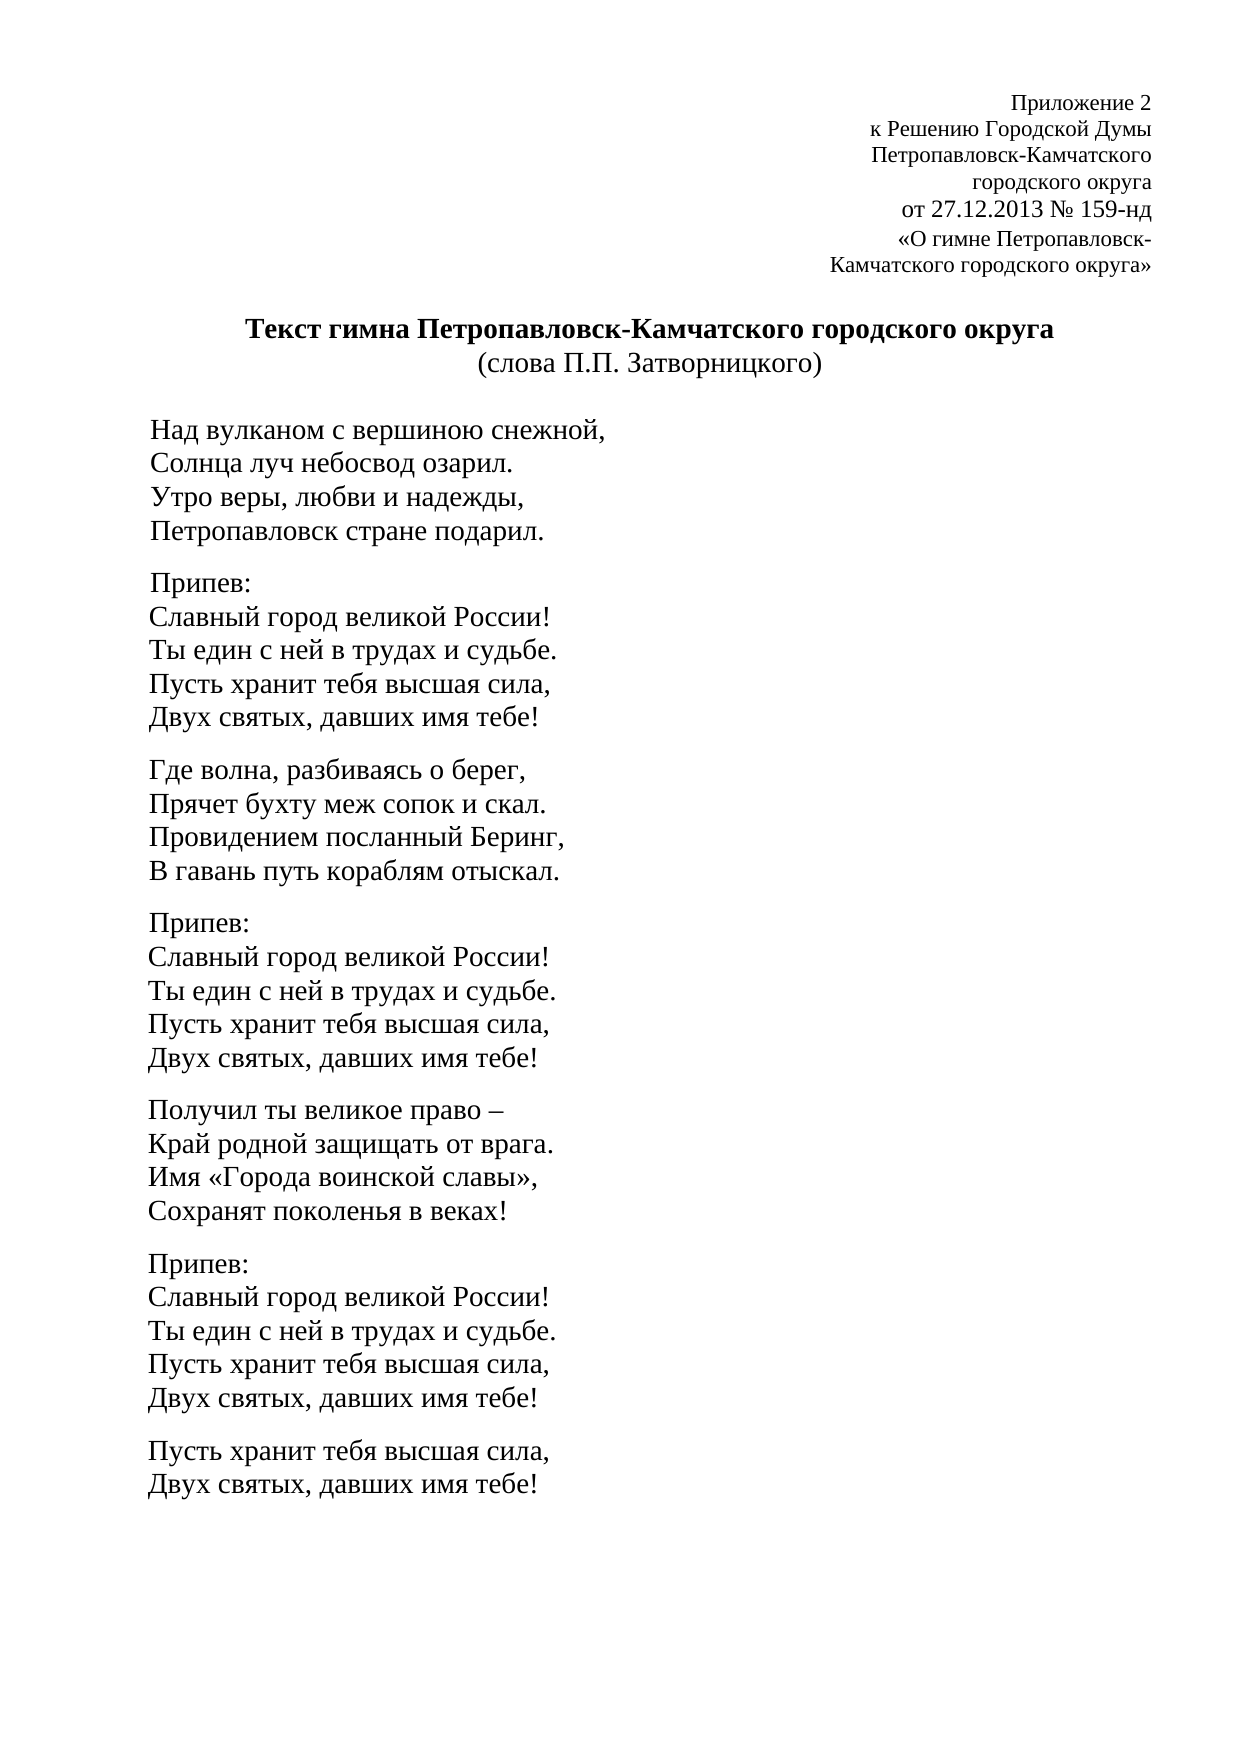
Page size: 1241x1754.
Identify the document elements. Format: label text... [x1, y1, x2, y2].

text Ты един с ней в трудах и судьбе. [148, 1313, 1013, 1346]
text Пусть хранит тебя высшая сила, [148, 1006, 944, 1040]
text Петропавловск-Камчатского [148, 141, 1152, 168]
text Припев: [148, 906, 944, 939]
text Припев: [148, 1246, 944, 1279]
text Камчатского городского округа» [148, 252, 1152, 278]
text Провидением посланный Беринг, [148, 819, 944, 853]
text Получил ты великое право – [148, 1092, 944, 1126]
text Славный город великой России! [148, 599, 915, 632]
text Петропавловск стране подарил. [150, 513, 1152, 546]
text Пусть хранит тебя высшая сила, [148, 666, 915, 699]
text Имя «Города воинской славы», [148, 1159, 944, 1193]
text Славный город великой России! [148, 1279, 1013, 1313]
text (слова П.П. Затворницкого) [148, 345, 1152, 378]
text Сохранят поколенья в веках! [148, 1193, 944, 1227]
text Прячет бухту меж сопок и скал. [148, 786, 944, 819]
text от 27.12.2013 № 159-нд [148, 194, 1152, 223]
text Солнца луч небосвод озарил. [150, 446, 1152, 479]
text Пусть хранит тебя высшая сила, [148, 1433, 1013, 1466]
text Приложение 2 [148, 89, 1152, 115]
text Текст гимна Петропавловск-Камчатского городского округа [148, 311, 1152, 345]
text Двух святых, давших имя тебе! [148, 1466, 1013, 1500]
text Край родной защищать от врага. [148, 1126, 944, 1159]
text Двух святых, давших имя тебе! [148, 699, 915, 733]
text Двух святых, давших имя тебе! [148, 1040, 944, 1073]
text Ты един с ней в трудах и судьбе. [148, 973, 944, 1006]
text к Решению Городской Думы [148, 115, 1152, 141]
text Над вулканом с вершиною снежной, [150, 412, 1152, 446]
text Пусть хранит тебя высшая сила, [148, 1346, 1013, 1380]
text Утро веры, любви и надежды, [150, 479, 1152, 513]
text «О гимне Петропавловск- [148, 223, 1152, 252]
text Двух святых, давших имя тебе! [148, 1380, 1013, 1413]
text Припев: [150, 565, 1152, 599]
text В гавань путь кораблям отыскал. [148, 853, 944, 886]
text городского округа [148, 168, 1152, 194]
text Славный город великой России! [148, 939, 944, 973]
text Ты един с ней в трудах и судьбе. [148, 632, 915, 666]
text Где волна, разбиваясь о берег, [148, 752, 944, 786]
